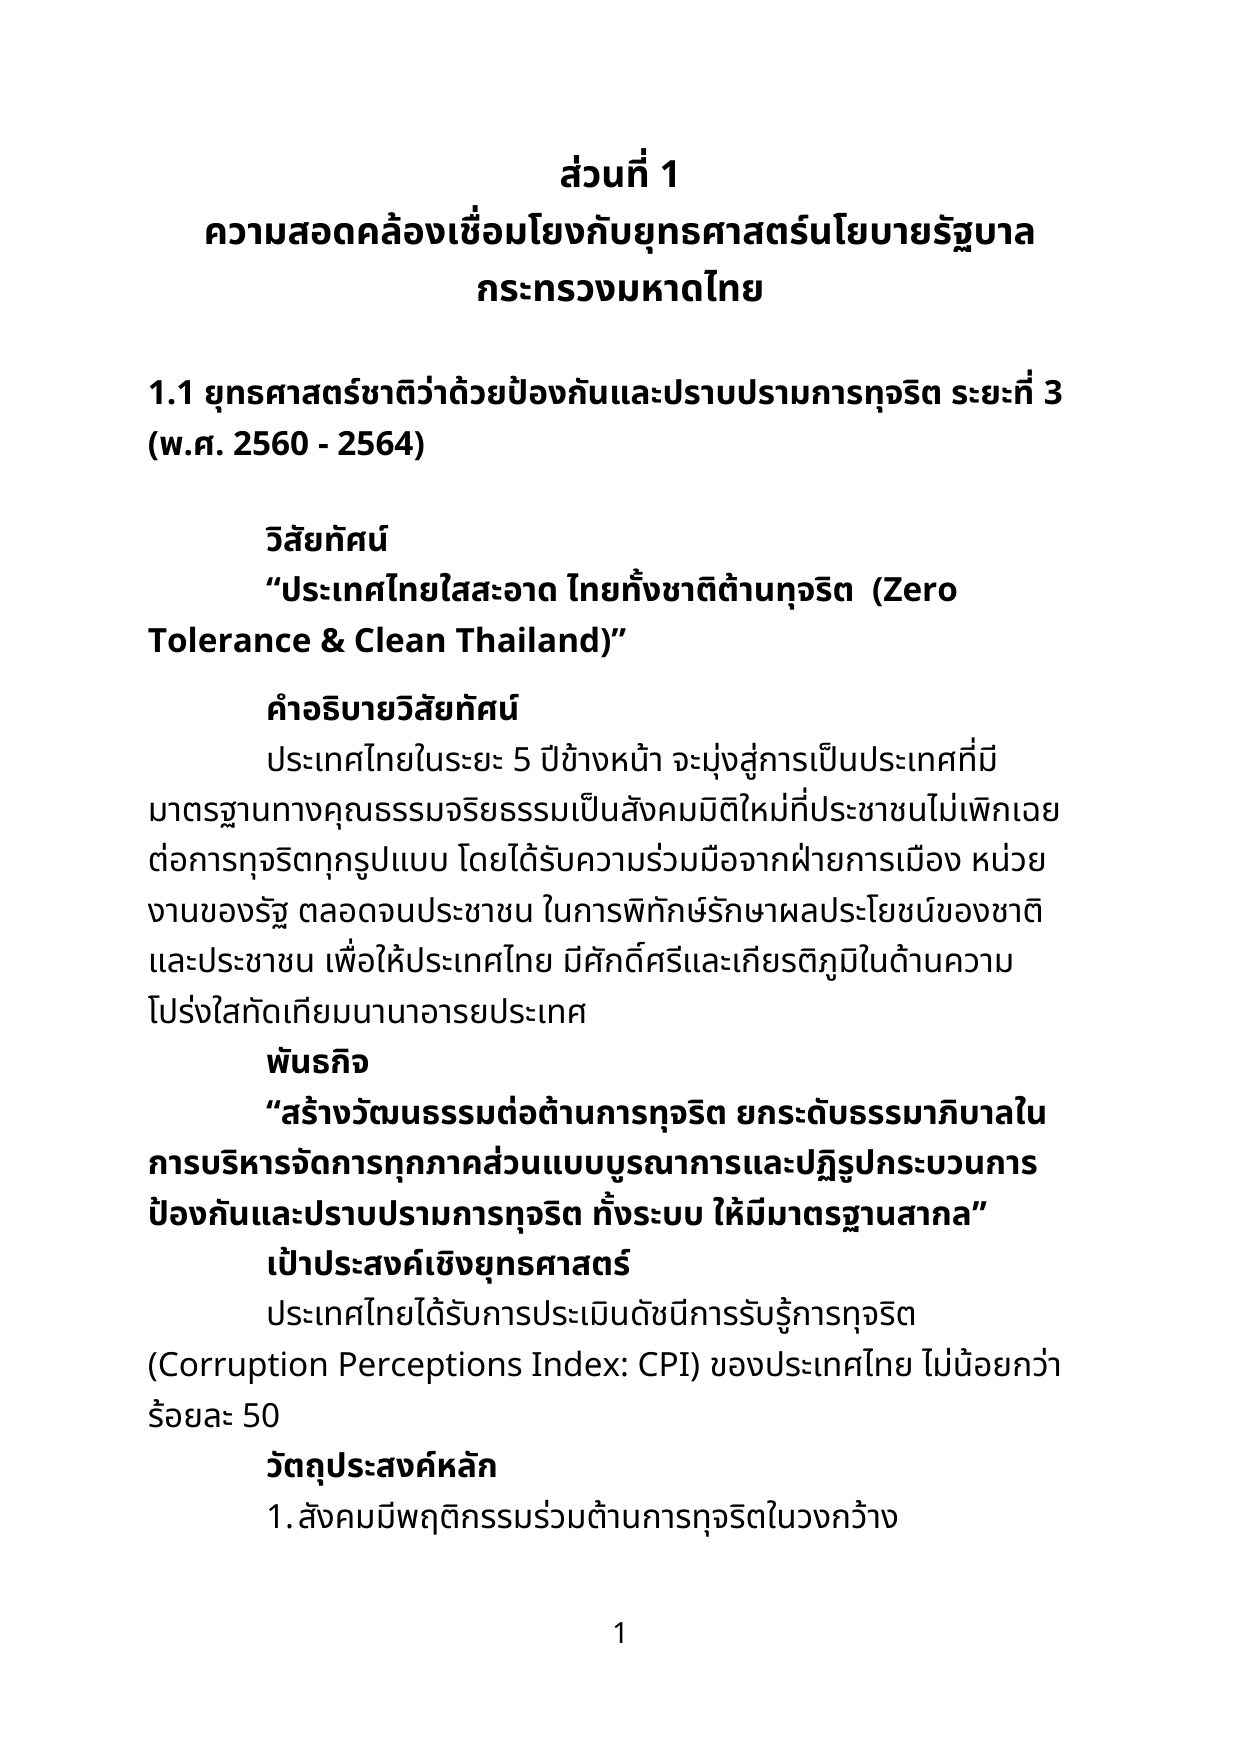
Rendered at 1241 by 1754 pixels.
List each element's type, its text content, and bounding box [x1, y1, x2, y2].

text ส่วนที่ 1 [148, 148, 1092, 205]
text 1. สังคมมีพฤติกรรมร่วมต้านการทุจริตในวงกว้าง [148, 1492, 1092, 1543]
text ประเทศไทยได้รับการประเมินดัชนีการรับรู้การทุจริต (Corruption Perceptions Index: CPI) ของประเทศไทย ไม่น้อยกว่าร้อยละ 50 [148, 1290, 1092, 1442]
text “สร้างวัฒนธรรมต่อต้านการทุจริต ยกระดับธรรมาภิบาลในการบริหารจัดการทุกภาคส่วนแบบบูรณาการและปฏิรูปกระบวนการป้องกันและปราบปรามการทุจริต ทั้งระบบ ให้มีมาตรฐานสากล” [148, 1088, 1092, 1240]
text วัตถุประสงค์หลัก [148, 1442, 1092, 1492]
text เป้าประสงค์เชิงยุทธศาสตร์ [148, 1240, 1092, 1290]
text ความสอดคล้องเชื่อมโยงกับยุทธศาสตร์นโยบายรัฐบาล กระทรวงมหาดไทย [148, 205, 1092, 318]
text วิสัยทัศน์ [148, 516, 1092, 566]
text ประเทศไทยในระยะ 5 ปีข้างหน้า จะมุ่งสู่การเป็นประเทศที่มีมาตรฐานทางคุณธรรมจริยธรรมเป็นสังคมมิติใหม่ที่ประชาชนไม่เพิกเฉยต่อการทุจริตทุกรูปแบบ โดยได้รับความร่วมมือจากฝ่ายการเมือง หน่วยงานของรัฐ ตลอดจนประชาชน ในการพิทักษ์รักษาผลประโยชน์ของชาติและประชาชน เพื่อให้ประเทศไทย มีศักดิ์ศรีและเกียรติภูมิในด้านความโปร่งใสทัดเทียมนานาอารยประเทศ [148, 735, 1092, 1038]
text พันธกิจ [148, 1038, 1092, 1088]
text 1.1 ยุทธศาสตร์ชาติว่าด้วยป้องกันและปราบปรามการทุจริต ระยะที่ 3 (พ.ศ. 2560 - 2564) [148, 369, 1092, 470]
text คำอธิบายวิสัยทัศน์ [148, 685, 1092, 735]
text “ประเทศไทยใสสะอาด ไทยทั้งชาติต้านทุจริต (Zero Tolerance & Clean Thailand)” [148, 566, 1092, 662]
